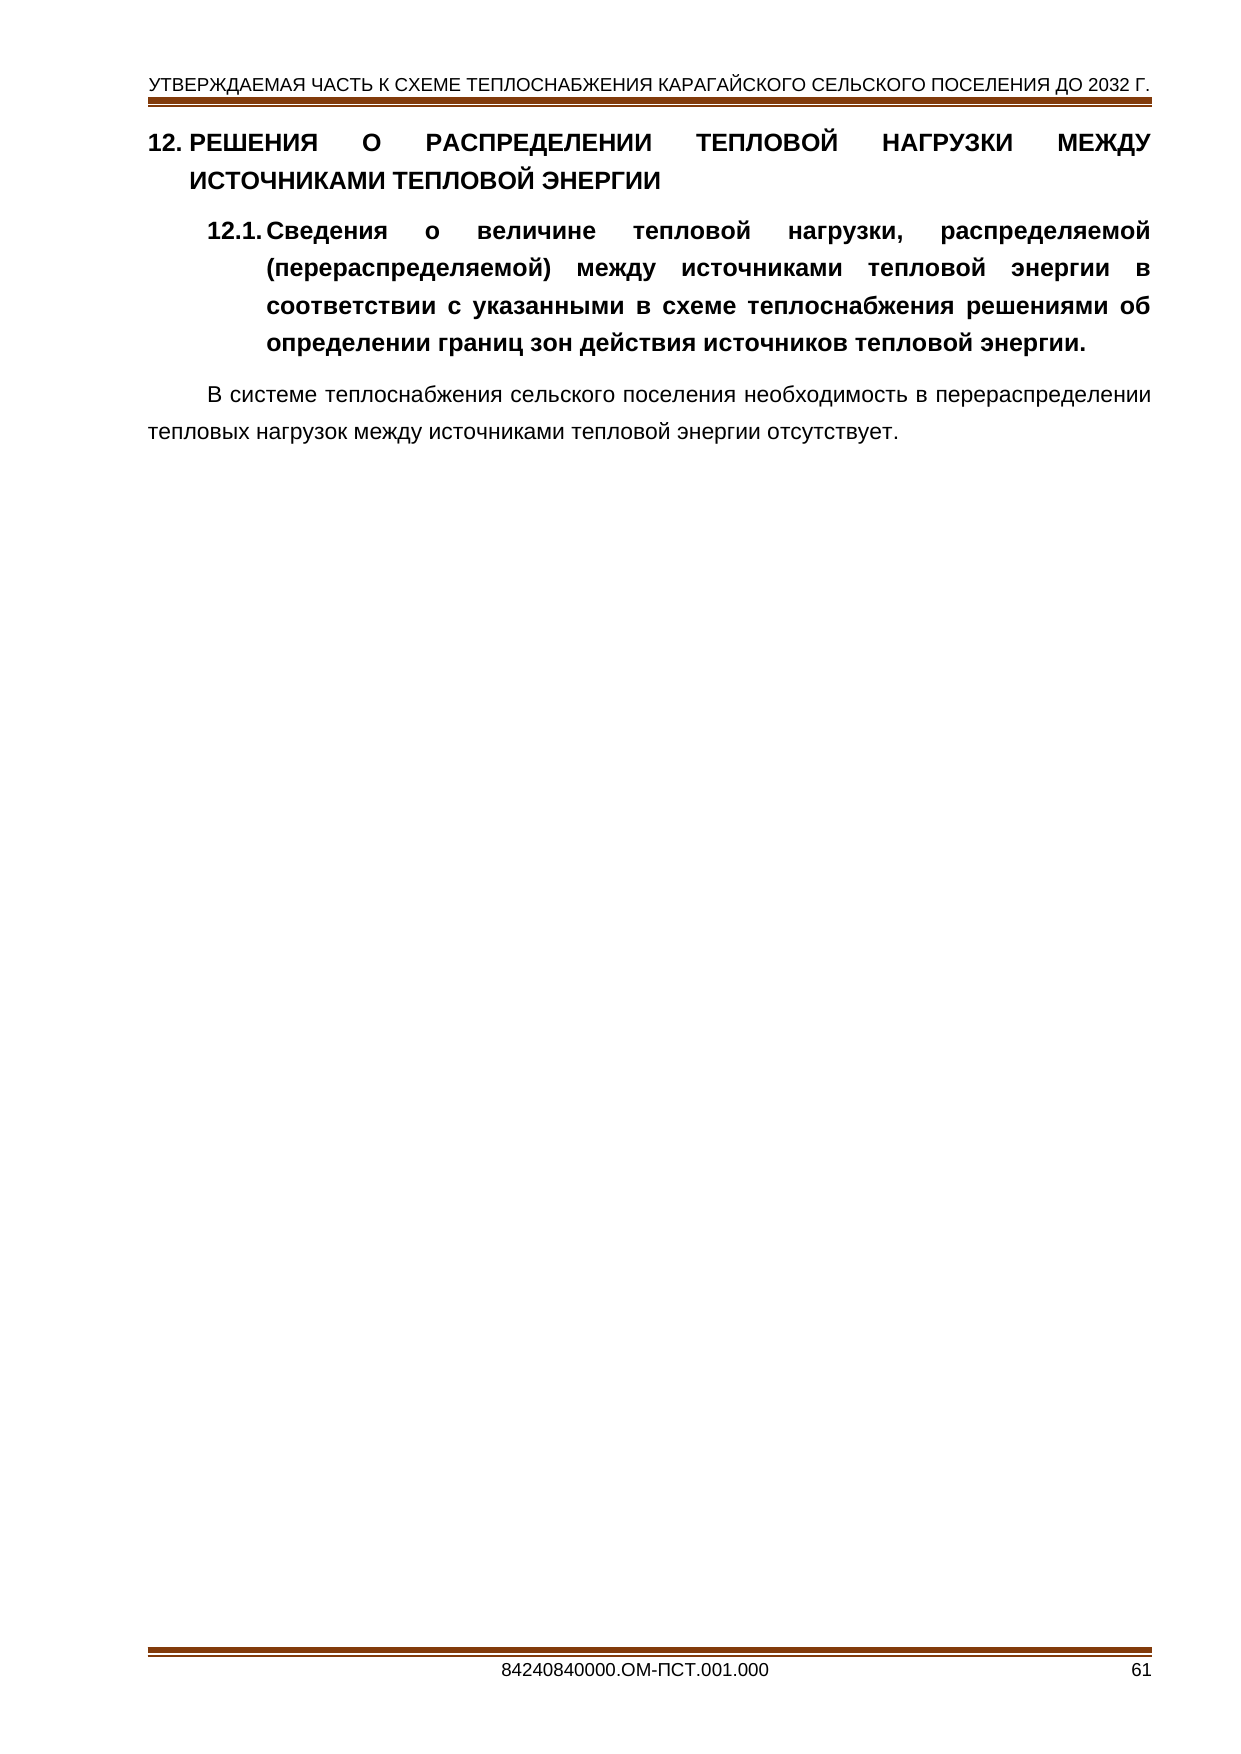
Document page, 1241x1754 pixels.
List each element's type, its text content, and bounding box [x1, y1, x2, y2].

list Решения о распределении тепловой нагрузки между источниками тепловой энергии [148, 119, 1152, 194]
list Сведения о величине тепловой нагрузки, распределяемой (перераспределяемой) между источниками тепловой энергии в соответствии с указанными в схеме теплоснабжения решениями об определении границ зон действия источников тепловой энергии. [207, 207, 1152, 357]
text В системе теплоснабжения сельского поселения необходимость в перераспределении тепловых нагрузок между источниками тепловой энергии отсутствует. [148, 369, 1152, 444]
